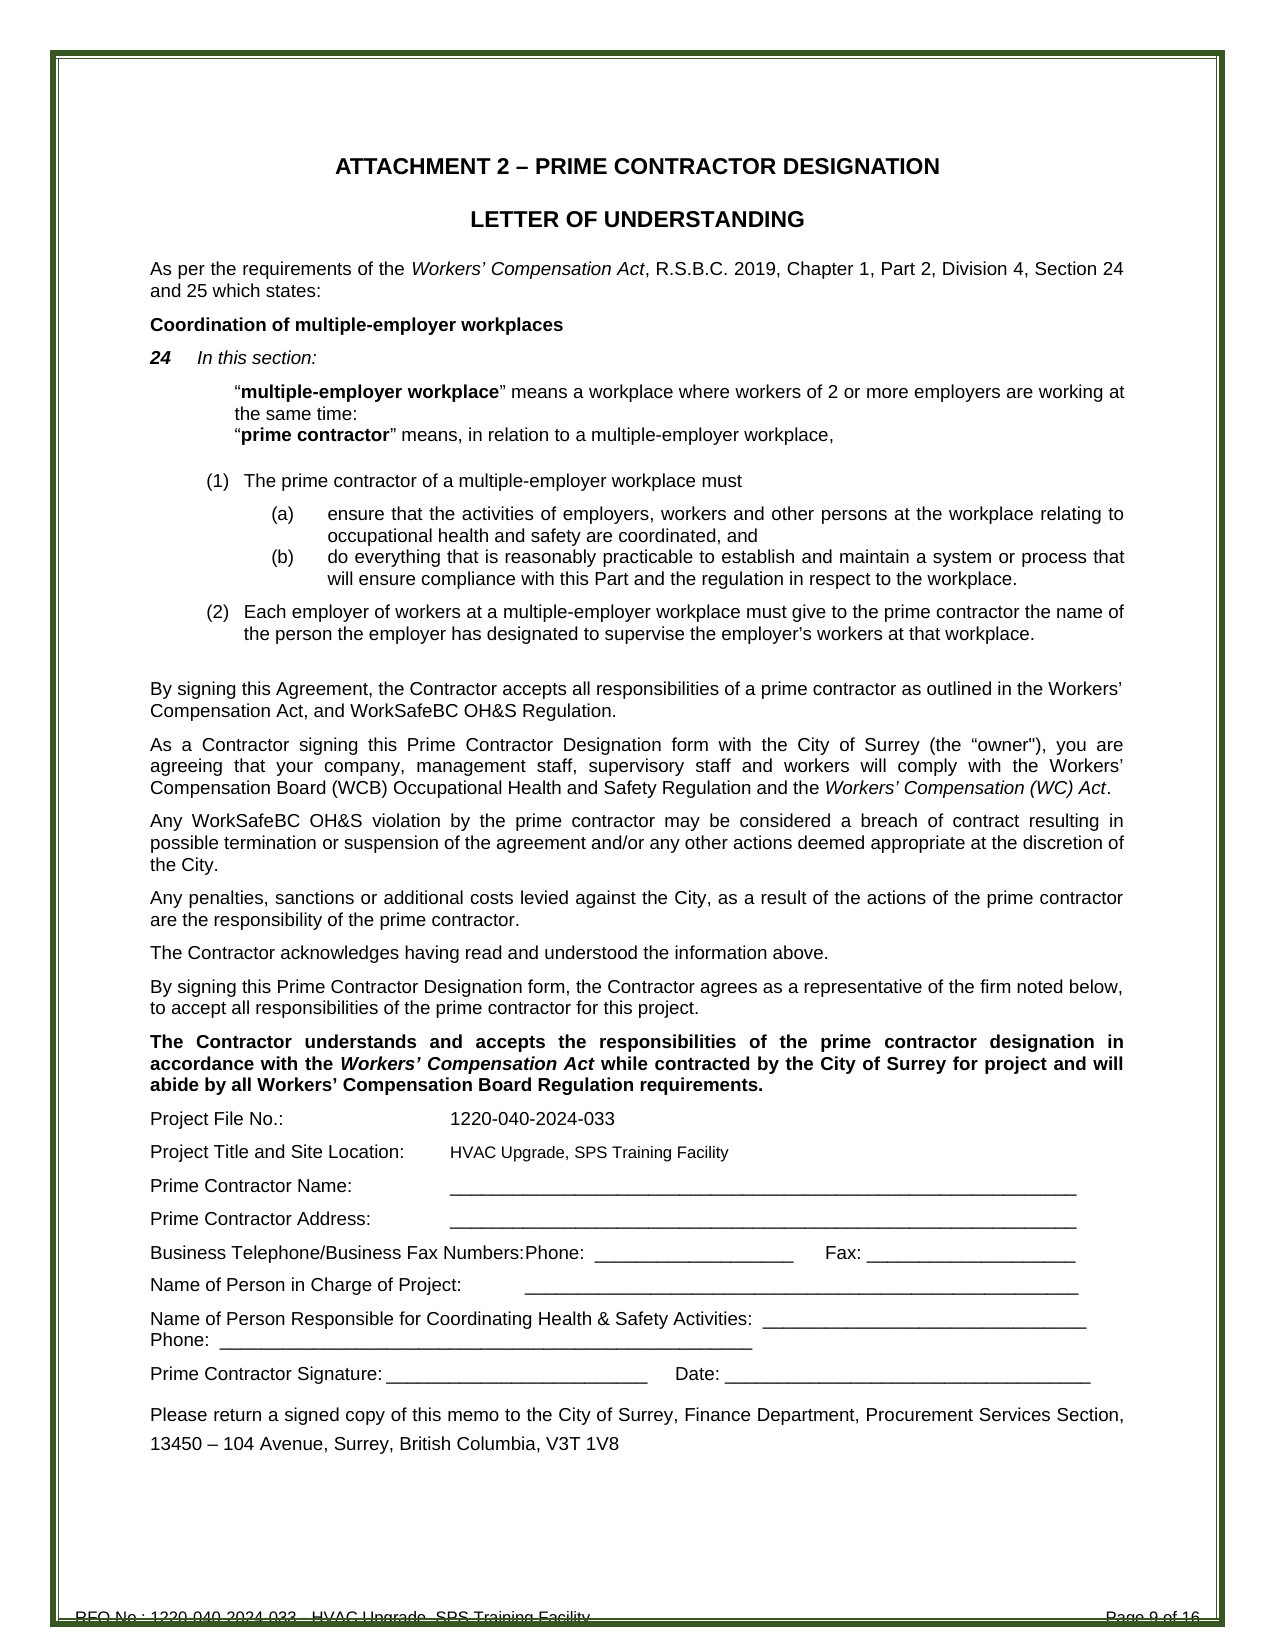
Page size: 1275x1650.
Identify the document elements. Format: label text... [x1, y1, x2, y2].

text Name of Person Responsible for Coordinating Health & Safety Activities: _______________________________ [150, 1307, 1125, 1329]
text As a Contractor signing this Prime Contractor Designation form with the City of Surrey (the “owner"), you are agreeing that your company, management staff, supervisory staff and workers will comply with the Workers’ Compensation Board (WCB) Occupational Health and Safety Regulation and the Workers’ Compensation (WC) Act. [150, 734, 1125, 798]
text Coordination of multiple-employer workplaces [150, 313, 1125, 335]
text Project Title and Site Location: HVAC Upgrade, SPS Training Facility [150, 1141, 1125, 1162]
text Please return a signed copy of this memo to the City of Surrey, Finance Department, Procurement Services Section, 13450 – 104 Avenue, Surrey, British Columbia, V3T 1V8 [150, 1396, 1125, 1454]
text By signing this Agreement, the Contractor accepts all responsibilities of a prime contractor as outlined in the Workers’ Compensation Act, and WorkSafeBC OH&S Regulation. [150, 678, 1125, 721]
text The Contractor acknowledges having read and understood the information above. [150, 942, 1125, 964]
text ATTACHMENT 2 – PRIME CONTRACTOR DESIGNATION [150, 150, 1125, 179]
text (2) Each employer of workers at a multiple-employer workplace must give to the prime contractor the name of the person the employer has designated to supervise the employer’s workers at that workplace. [206, 601, 1125, 644]
text (1) The prime contractor of a multiple-employer workplace must [206, 469, 1125, 491]
text Business Telephone/Business Fax Numbers: Phone: ___________________ Fax: ____________________ [150, 1242, 1125, 1263]
text 24 In this section: [150, 347, 1125, 368]
text “multiple-employer workplace” means a workplace where workers of 2 or more employers are working at the same time: [234, 381, 1125, 424]
text Phone: ___________________________________________________ [150, 1329, 1125, 1351]
text Any penalties, sanctions or additional costs levied against the City, as a result of the actions of the prime contractor are the responsibility of the prime contractor. [150, 887, 1125, 930]
text Any WorkSafeBC OH&S violation by the prime contractor may be considered a breach of contract resulting in possible termination or suspension of the agreement and/or any other actions deemed appropriate at the discretion of the City. [150, 810, 1125, 875]
text Prime Contractor Address: ____________________________________________________________ [150, 1208, 1125, 1229]
text Prime Contractor Name: ____________________________________________________________ [150, 1174, 1125, 1196]
text LETTER OF UNDERSTANDING [150, 206, 1125, 232]
text The Contractor understands and accepts the responsibilities of the prime contractor designation in accordance with the Workers’ Compensation Act while contracted by the City of Surrey for project and will abide by all Workers’ Compensation Board Regulation requirements. [150, 1031, 1125, 1095]
text As per the requirements of the Workers’ Compensation Act, R.S.B.C. 2019, Chapter 1, Part 2, Division 4, Section 24 and 25 which states: [150, 258, 1125, 301]
text By signing this Prime Contractor Designation form, the Contractor agrees as a representative of the firm noted below, to accept all responsibilities of the prime contractor for this project. [150, 976, 1125, 1019]
text Name of Person in Charge of Project: _____________________________________________________ [150, 1274, 1125, 1295]
text (b) do everything that is reasonably practicable to establish and maintain a system or process that will ensure compliance with this Part and the regulation in respect to the workplace. [271, 546, 1125, 589]
text (a) ensure that the activities of employers, workers and other persons at the workplace relating to occupational health and safety are coordinated, and [271, 503, 1125, 546]
text Prime Contractor Signature: _________________________ Date: ___________________________________ [150, 1362, 1125, 1384]
text Project File No.: 1220-040-2024-033 [150, 1107, 1125, 1129]
text “prime contractor” means, in relation to a multiple-employer workplace, [234, 424, 1125, 446]
